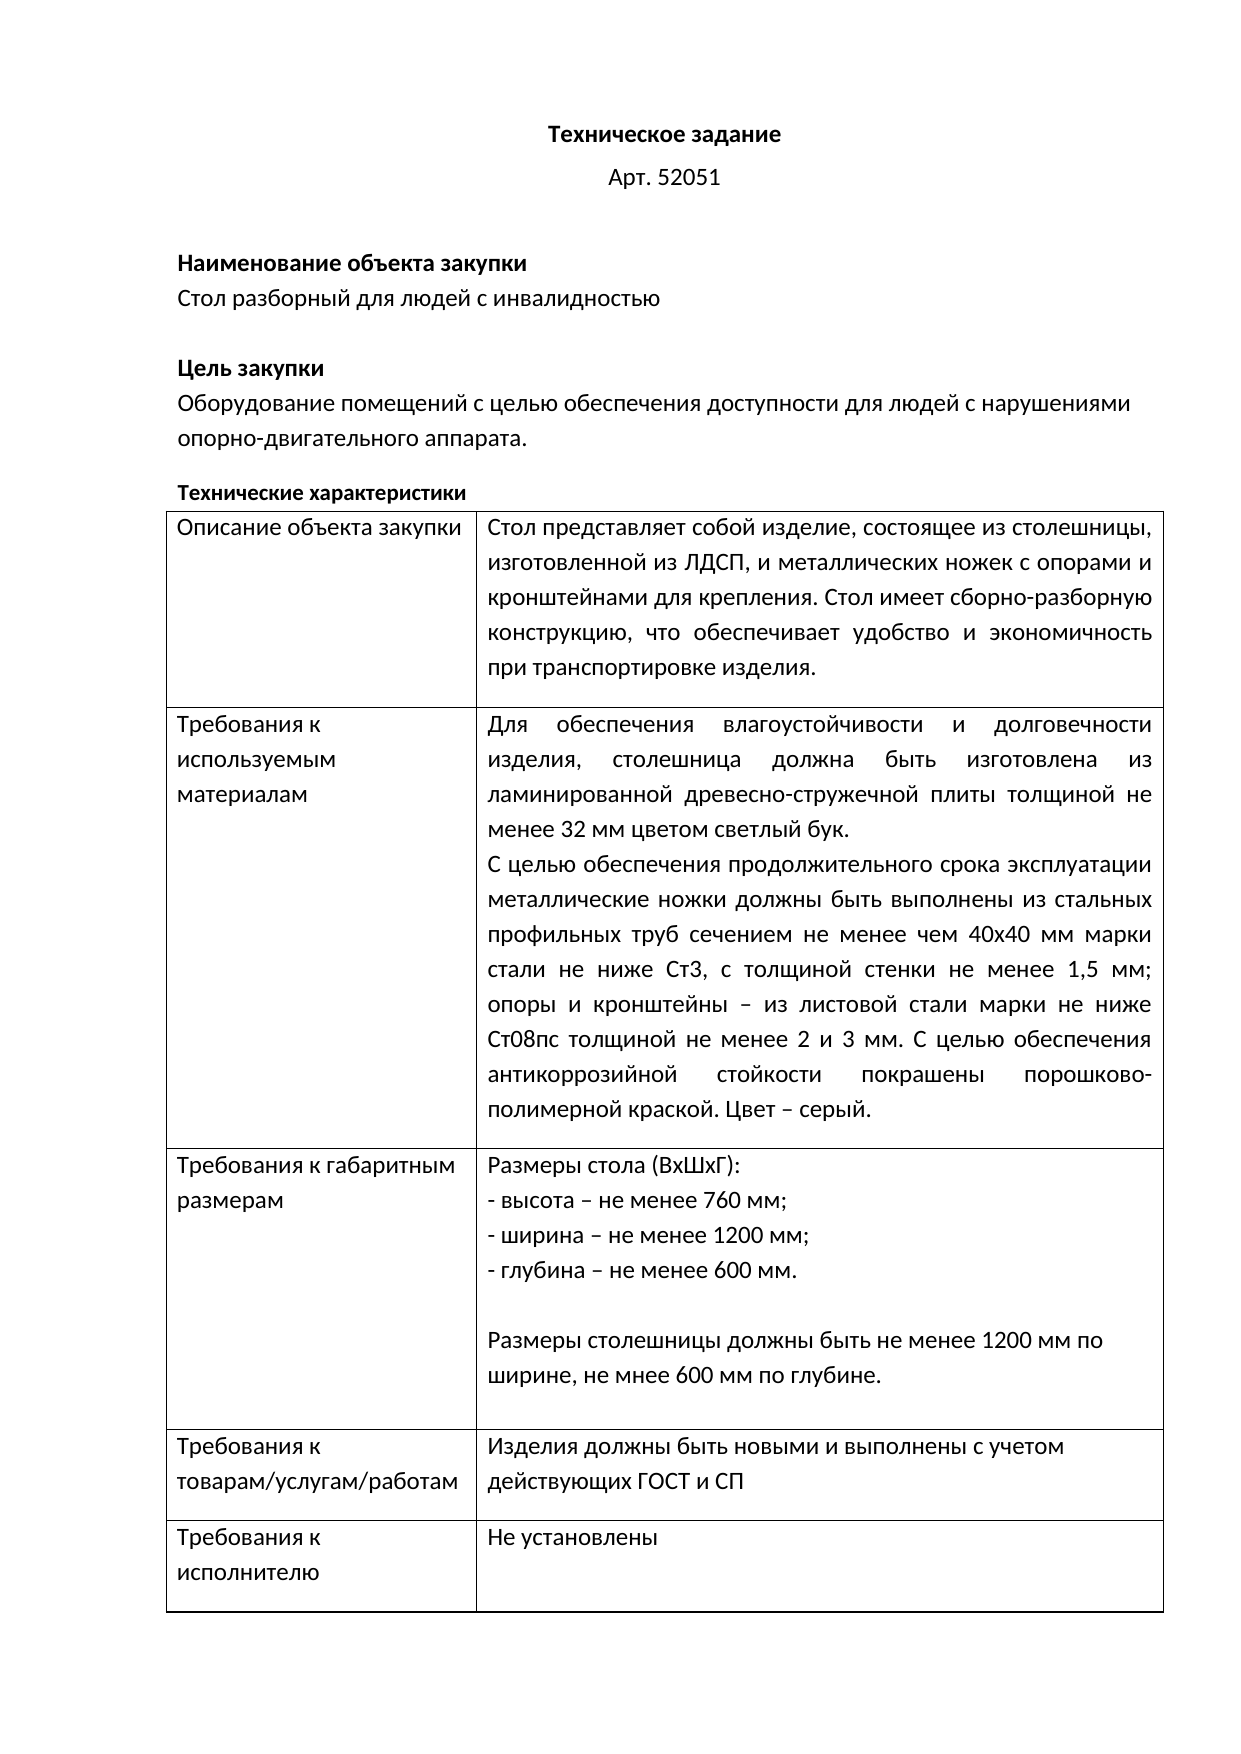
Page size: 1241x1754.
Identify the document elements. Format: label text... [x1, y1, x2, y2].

text Технические характеристики [177, 478, 1152, 506]
table_cell Требования к габаритным размерам [167, 1149, 476, 1429]
text Техническое задание [177, 118, 1152, 149]
text Цель закупки [177, 352, 1152, 383]
text Стол разборный для людей с инвалидностью [177, 282, 1152, 313]
table_header Стол представляет собой изделие, состоящее из столешницы, изготовленной из ЛДСП, и металлических ножек с опорами и кронштейнами для крепления. Стол имеет сборно-разборную конструкцию, что обеспечивает удобство и экономичность при транспортировке изделия. [477, 512, 1163, 707]
table_cell Размеры стола (ВхШхГ): - высота – не менее 760 мм; - ширина – не менее 1200 мм; - глубина – не менее 600 мм. Размеры столешницы должны быть не менее 1200 мм по ширине, не мнее 600 мм по глубине. [477, 1149, 1163, 1429]
text Оборудование помещений с целью обеспечения доступности для людей с нарушениями опорно-двигательного аппарата. [177, 387, 1152, 453]
table_cell Требования к исполнителю [167, 1521, 476, 1611]
table_header Описание объекта закупки [167, 512, 476, 707]
table_cell Изделия должны быть новыми и выполнены с учетом действующих ГОСТ и СП [477, 1430, 1163, 1520]
text Арт. 52051 [177, 161, 1152, 192]
table_cell Не установлены [477, 1521, 1163, 1611]
table_cell Для обеспечения влагоустойчивости и долговечности изделия, столешница должна быть изготовлена из ламинированной древесно-стружечной плиты толщиной не менее 32 мм цветом светлый бук. С целью обеспечения продолжительного срока эксплуатации металлические ножки должны быть выполнены из стальных профильных труб сечением не менее чем 40х40 мм марки стали не ниже Ст3, с толщиной стенки не менее 1,5 мм; опоры и кронштейны – из листовой стали марки не ниже Ст08пс толщиной не менее 2 и 3 мм. С целью обеспечения антикоррозийной стойкости покрашены порошково-полимерной краской. Цвет – серый. [477, 708, 1163, 1148]
table_cell Требования к товарам/услугам/работам [167, 1430, 476, 1520]
table_cell Требования к используемым материалам [167, 708, 476, 1148]
text Наименование объекта закупки [177, 247, 1152, 278]
